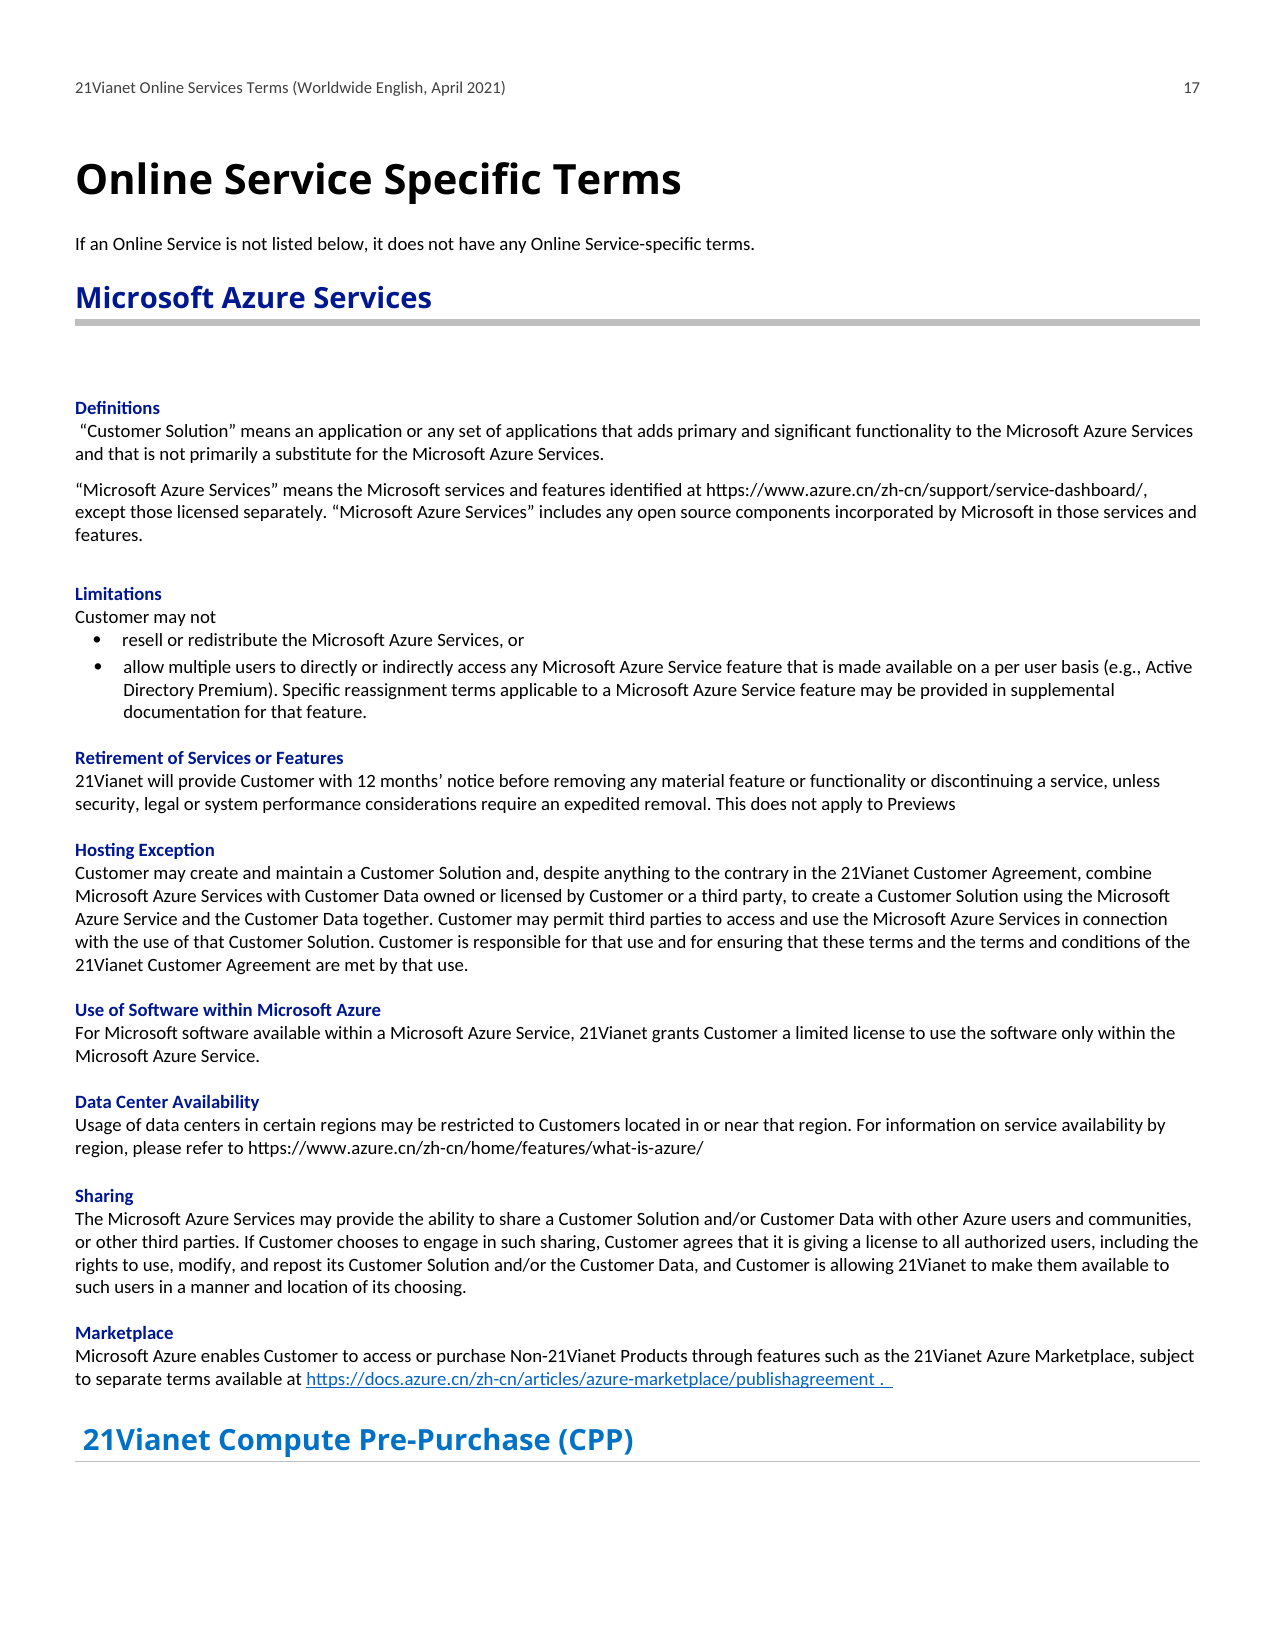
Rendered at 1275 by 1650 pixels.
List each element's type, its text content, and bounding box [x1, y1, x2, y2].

list Usage of data centers in certain regions may be restricted to Customers located in or near that region. For information on service availability by region, please refer to https://www.azure.cn/zh-cn/home/features/what-is-azure/ [75, 1113, 1200, 1159]
list Limitations [75, 582, 1200, 605]
subtitle 21Vianet Compute Pre-Purchase (CPP) [75, 1419, 1200, 1461]
list “Customer Solution” means an application or any set of applications that adds primary and significant functionality to the Microsoft Azure Services and that is not primarily a substitute for the Microsoft Azure Services. [75, 419, 1200, 465]
list Customer may not [75, 605, 1200, 628]
list Microsoft Azure enables Customer to access or purchase Non-21Vianet Products through features such as the 21Vianet Azure Marketplace, subject to separate terms available at https://docs.azure.cn/zh-cn/articles/azure-marketplace/publishagreement . [75, 1344, 1200, 1390]
list resell or redistribute the Microsoft Azure Services, or [94, 628, 1200, 651]
list For Microsoft software available within a Microsoft Azure Service, 21Vianet grants Customer a limited license to use the software only within the Microsoft Azure Service. [75, 1021, 1200, 1067]
subtitle Online Service Specific Terms [75, 150, 1200, 207]
list Marketplace [75, 1321, 1200, 1344]
list Data Center Availability [75, 1090, 1200, 1113]
list The Microsoft Azure Services may provide the ability to share a Customer Solution and/or Customer Data with other Azure users and communities, or other third parties. If Customer chooses to engage in such sharing, Customer agrees that it is giving a license to all authorized users, including the rights to use, modify, and repost its Customer Solution and/or the Customer Data, and Customer is allowing 21Vianet to make them available to such users in a manner and location of its choosing. [75, 1207, 1200, 1298]
list Retirement of Services or Features [75, 746, 1200, 769]
list If an Online Service is not listed below, it does not have any Online Service-specific terms. [75, 232, 1200, 255]
list Use of Software within Microsoft Azure [75, 998, 1200, 1021]
list Definitions [75, 396, 1200, 419]
list Customer may create and maintain a Customer Solution and, despite anything to the contrary in the 21Vianet Customer Agreement, combine Microsoft Azure Services with Customer Data owned or licensed by Customer or a third party, to create a Customer Solution using the Microsoft Azure Service and the Customer Data together. Customer may permit third parties to access and use the Microsoft Azure Services in connection with the use of that Customer Solution. Customer is responsible for that use and for ensuring that these terms and the terms and conditions of the 21Vianet Customer Agreement are met by that use. [75, 861, 1200, 976]
list allow multiple users to directly or indirectly access any Microsoft Azure Service feature that is made available on a per user basis (e.g., Active Directory Premium). Specific reassignment terms applicable to a Microsoft Azure Service feature may be provided in supplemental documentation for that feature. [94, 655, 1200, 723]
list 21Vianet will provide Customer with 12 months’ notice before removing any material feature or functionality or discontinuing a service, unless security, legal or system performance considerations require an expedited removal. This does not apply to Previews [75, 769, 1200, 815]
list Sharing [75, 1184, 1200, 1207]
list Hosting Exception [75, 838, 1200, 861]
subtitle Microsoft Azure Services [75, 278, 1200, 319]
list “Microsoft Azure Services” means the Microsoft services and features identified at https://www.azure.cn/zh-cn/support/service-dashboard/, except those licensed separately. “Microsoft Azure Services” includes any open source components incorporated by Microsoft in those services and features. [75, 478, 1200, 546]
